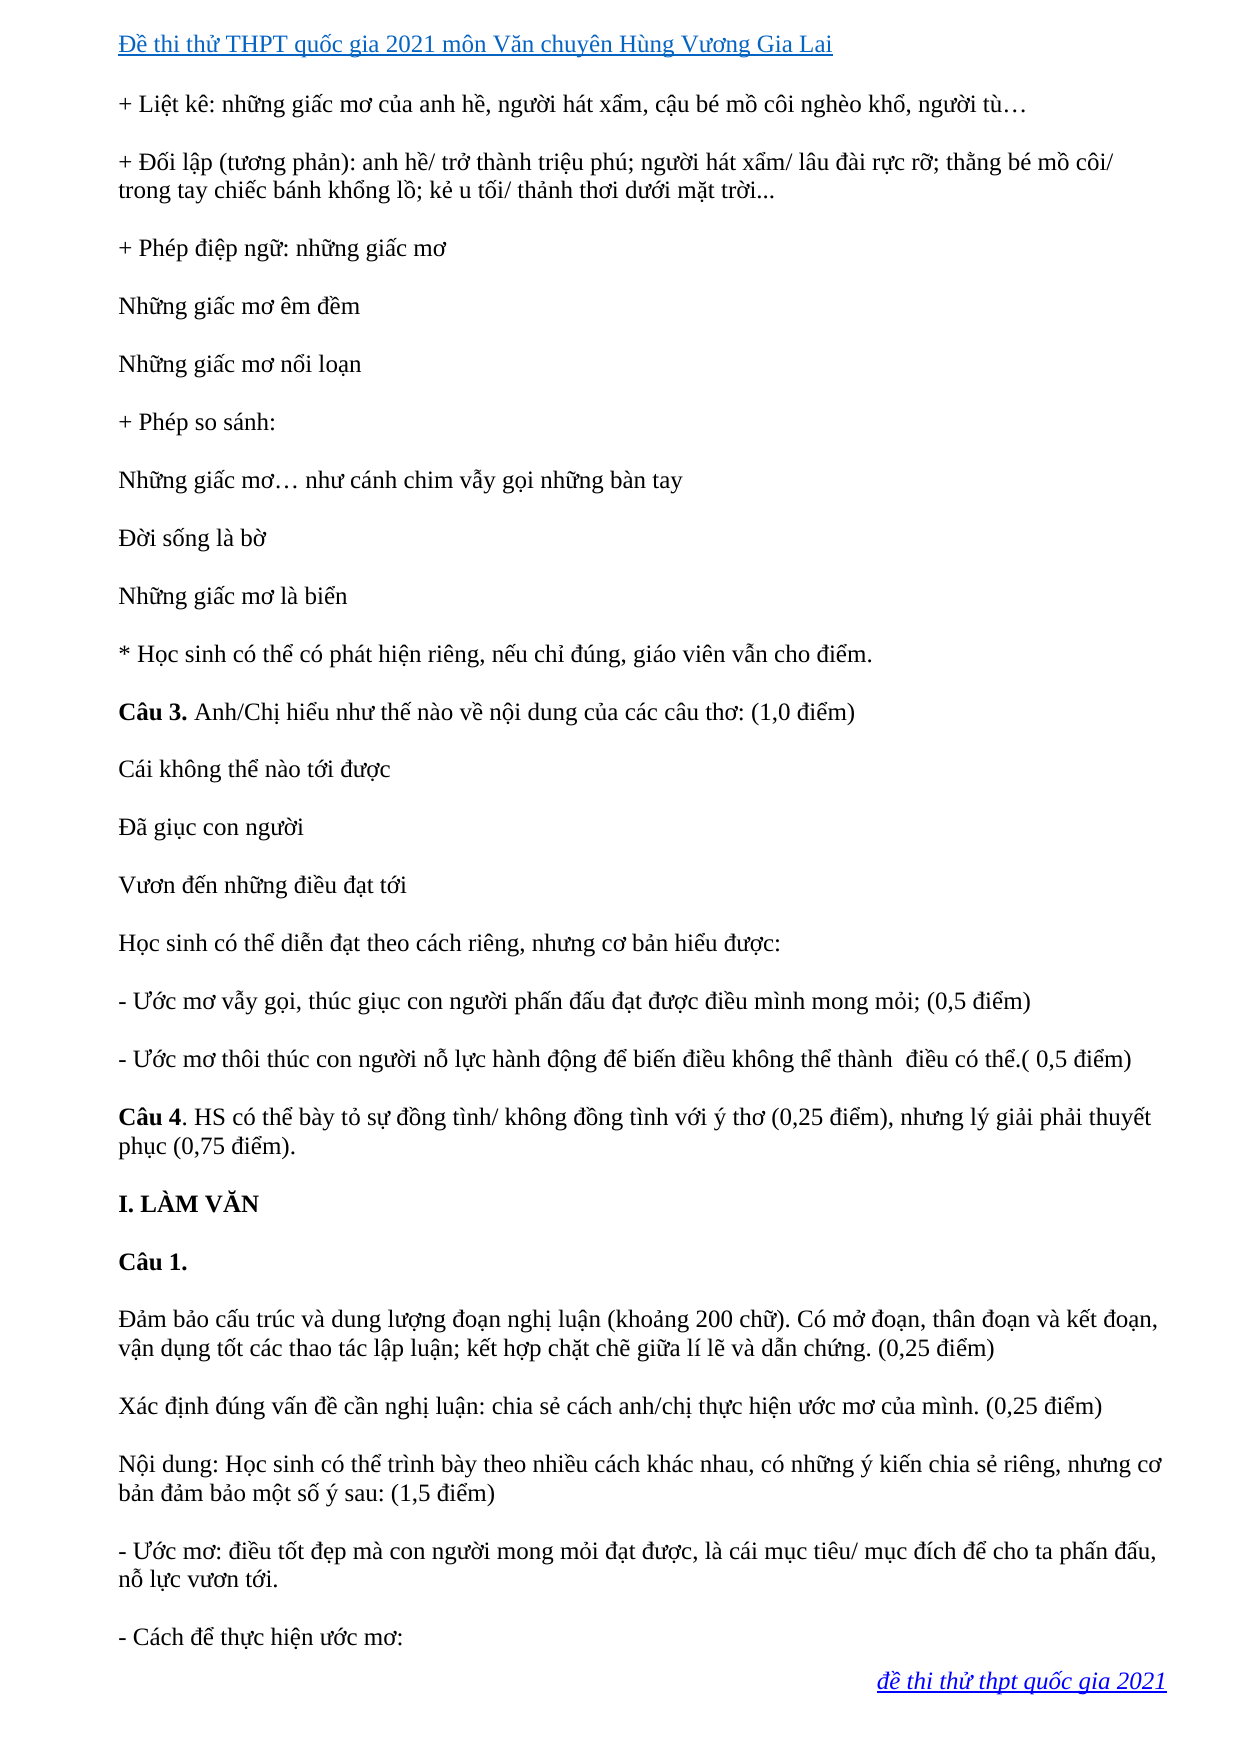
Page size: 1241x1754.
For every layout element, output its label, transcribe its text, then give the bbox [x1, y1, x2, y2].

text Những giấc mơ nổi loạn [118, 349, 1166, 378]
text Câu 1. [118, 1247, 1166, 1275]
text * Học sinh có thể có phát hiện riêng, nếu chỉ đúng, giáo viên vẫn cho điểm. [118, 639, 1166, 667]
text - Cách để thực hiện ước mơ: [118, 1622, 1166, 1651]
text Vươn đến những điều đạt tới [118, 870, 1166, 899]
text + Đối lập (tương phản): anh hề/ trở thành triệu phú; người hát xẩm/ lâu đài rực rỡ; thằng bé mồ côi/ trong tay chiếc bánh khổng lồ; kẻ u tối/ thảnh thơi dưới mặt trời... [118, 147, 1166, 204]
text Câu 3. Anh/Chị hiểu như thế nào về nội dung của các câu thơ: (1,0 điểm) [118, 697, 1166, 725]
text Câu 4. HS có thể bày tỏ sự đồng tình/ không đồng tình với ý thơ (0,25 điểm), nhưng lý giải phải thuyết phục (0,75 điểm). [118, 1102, 1166, 1159]
text Nội dung: Học sinh có thể trình bày theo nhiều cách khác nhau, có những ý kiến chia sẻ riêng, nhưng cơ bản đảm bảo một số ý sau: (1,5 điểm) [118, 1449, 1166, 1507]
text + Liệt kê: những giấc mơ của anh hề, người hát xẩm, cậu bé mồ côi nghèo khổ, người tù… [118, 89, 1166, 117]
text Những giấc mơ êm đềm [118, 291, 1166, 320]
text I. LÀM VĂN [118, 1189, 1166, 1217]
text Xác định đúng vấn đề cần nghị luận: chia sẻ cách anh/chị thực hiện ước mơ của mình. (0,25 điểm) [118, 1391, 1166, 1420]
text + Phép so sánh: [118, 407, 1166, 436]
text + Phép điệp ngữ: những giấc mơ [118, 233, 1166, 262]
text - Ước mơ: điều tốt đẹp mà con người mong mỏi đạt được, là cái mục tiêu/ mục đích để cho ta phấn đấu, nỗ lực vươn tới. [118, 1536, 1166, 1593]
text Đảm bảo cấu trúc và dung lượng đoạn nghị luận (khoảng 200 chữ). Có mở đoạn, thân đoạn và kết đoạn, vận dụng tốt các thao tác lập luận; kết hợp chặt chẽ giữa lí lẽ và dẫn chứng. (0,25 điểm) [118, 1304, 1166, 1362]
text Cái không thể nào tới được [118, 754, 1166, 783]
text Học sinh có thể diễn đạt theo cách riêng, nhưng cơ bản hiểu được: [118, 928, 1166, 957]
text Đời sống là bờ [118, 523, 1166, 552]
text - Ước mơ thôi thúc con người nỗ lực hành động để biến điều không thể thành điều có thể.( 0,5 điểm) [118, 1044, 1166, 1073]
text - Ước mơ vẫy gọi, thúc giục con người phấn đấu đạt được điều mình mong mỏi; (0,5 điểm) [118, 986, 1166, 1015]
text Đã giục con người [118, 812, 1166, 841]
text Những giấc mơ là biển [118, 581, 1166, 609]
text Những giấc mơ… như cánh chim vẫy gọi những bàn tay [118, 465, 1166, 494]
